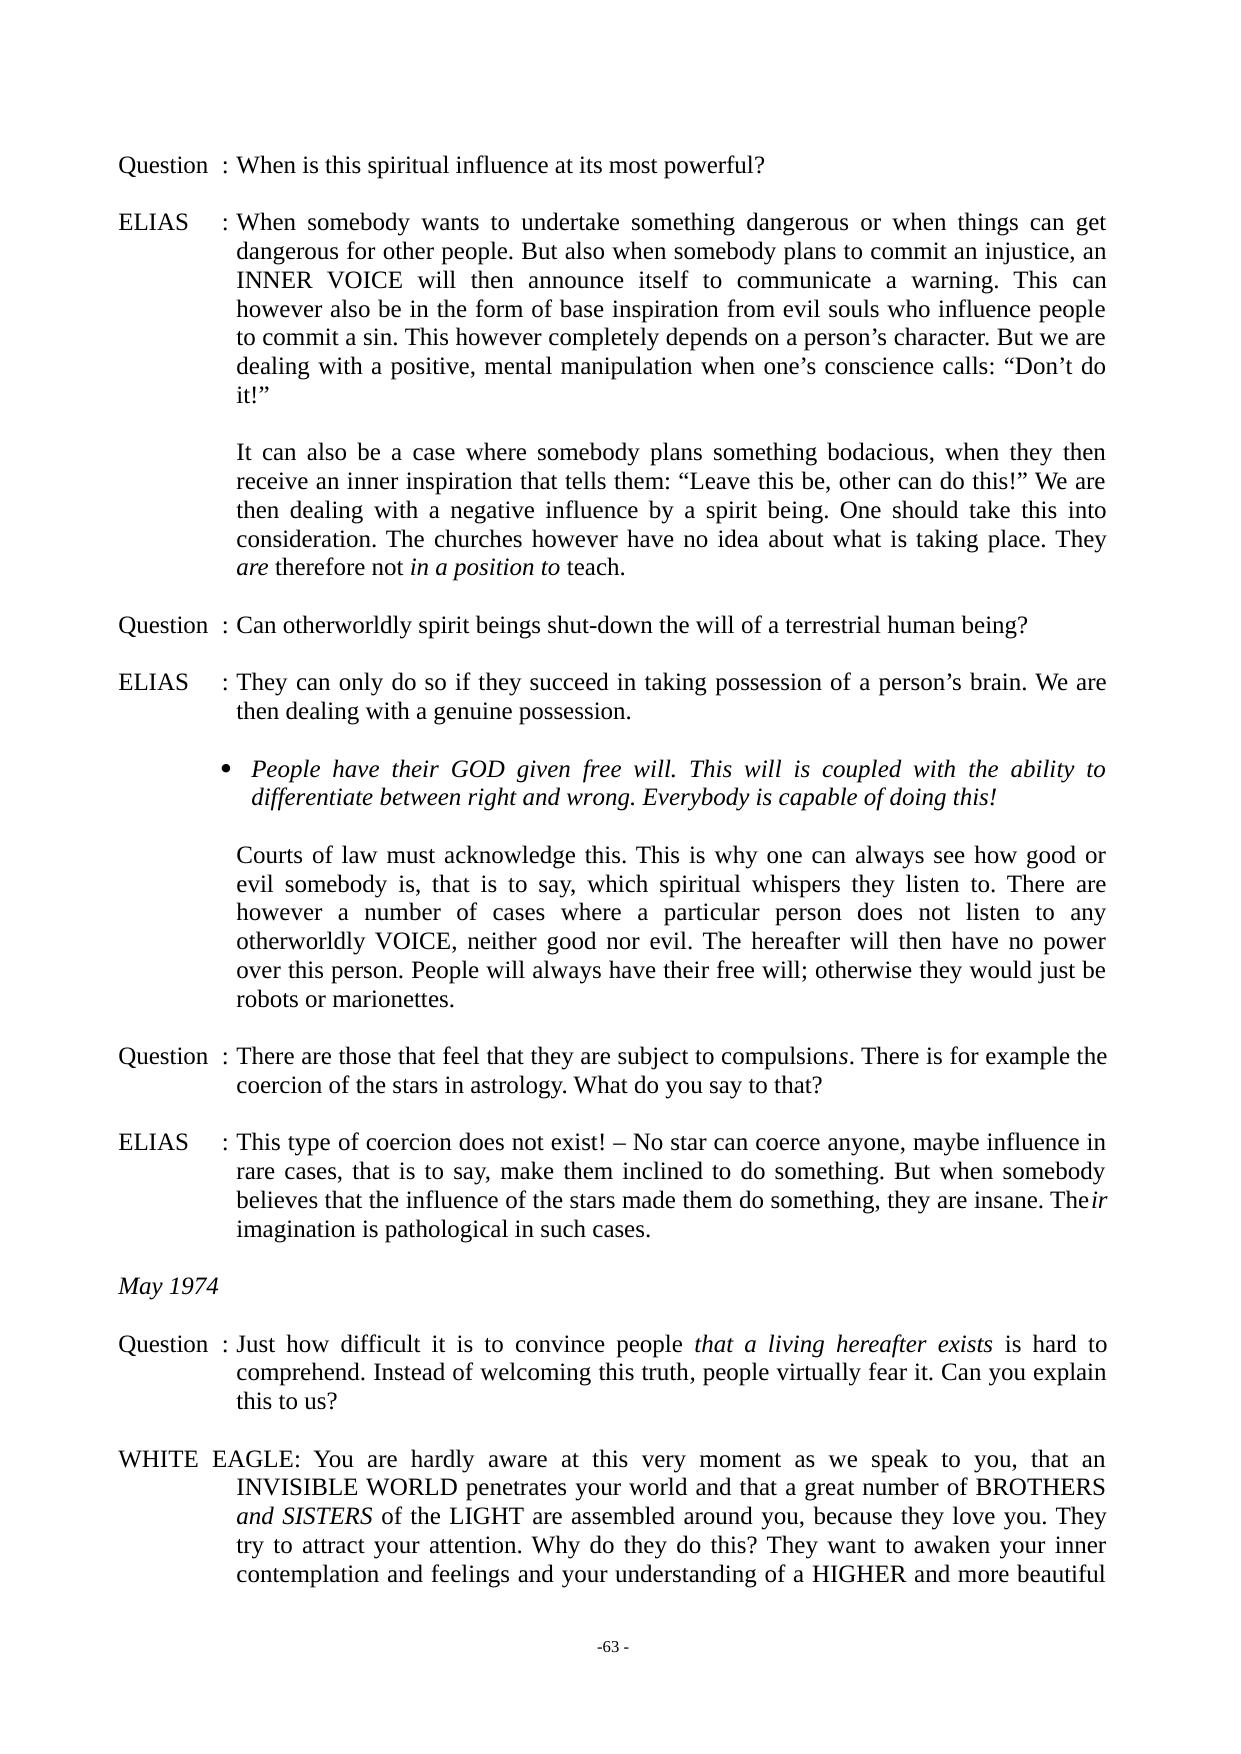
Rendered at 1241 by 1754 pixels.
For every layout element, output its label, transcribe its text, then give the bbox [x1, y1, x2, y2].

text Question : Can otherworldly spirit beings shut-down the will of a terrestrial human being? [118, 610, 1107, 639]
text Courts of law must acknowledge this. This is why one can always see how good or evil somebody is, that is to say, which spiritual whispers they listen to. There are however a number of cases where a particular person does not listen to any otherworldly VOICE, neither good nor evil. The hereafter will then have no power over this person. People will always have their free will; otherwise they would just be robots or marionettes. [118, 840, 1107, 1012]
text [118, 1444, 1107, 1587]
text ELIAS : When somebody wants to undertake something dangerous or when things can get dangerous for other people. But also when somebody plans to commit an injustice, an INNER VOICE will then announce itself to communicate a warning. This can however also be in the form of base inspiration from evil souls who influence people to commit a sin. This however completely depends on a person’s character. But we are dealing with a positive, mental manipulation when one’s conscience calls: “Don’t do it!” [118, 207, 1107, 409]
text It can also be a case where somebody plans something bodacious, when they then receive an inner inspiration that tells them: “Leave this be, other can do this!” We are then dealing with a negative influence by a spirit being. One should take this into consideration. The churches however have no idea about what is taking place. They are therefore not in a position to teach. [118, 437, 1107, 581]
text May 1974 [118, 1271, 1107, 1300]
text Question : There are those that feel that they are subject to compulsions. There is for example the coercion of the stars in astrology. What do you say to that? [118, 1041, 1107, 1099]
list People have their GOD given free will. This will is coupled with the ability to differentiate between right and wrong. Everybody is capable of doing this! [222, 754, 1107, 811]
text Question : When is this spiritual influence at its most powerful? [118, 150, 1107, 179]
text Question : Just how difficult it is to convince people that a living hereafter exists is hard to comprehend. Instead of welcoming this truth, people virtually fear it. Can you explain this to us? [118, 1329, 1107, 1415]
text ELIAS : They can only do so if they succeed in taking possession of a person’s brain. We are then dealing with a genuine possession. [118, 667, 1107, 725]
text ELIAS : This type of coercion does not exist! – No star can coerce anyone, maybe influence in rare cases, that is to say, make them inclined to do something. But when somebody believes that the influence of the stars made them do something, they are insane. Their imagination is pathological in such cases. [118, 1127, 1107, 1242]
